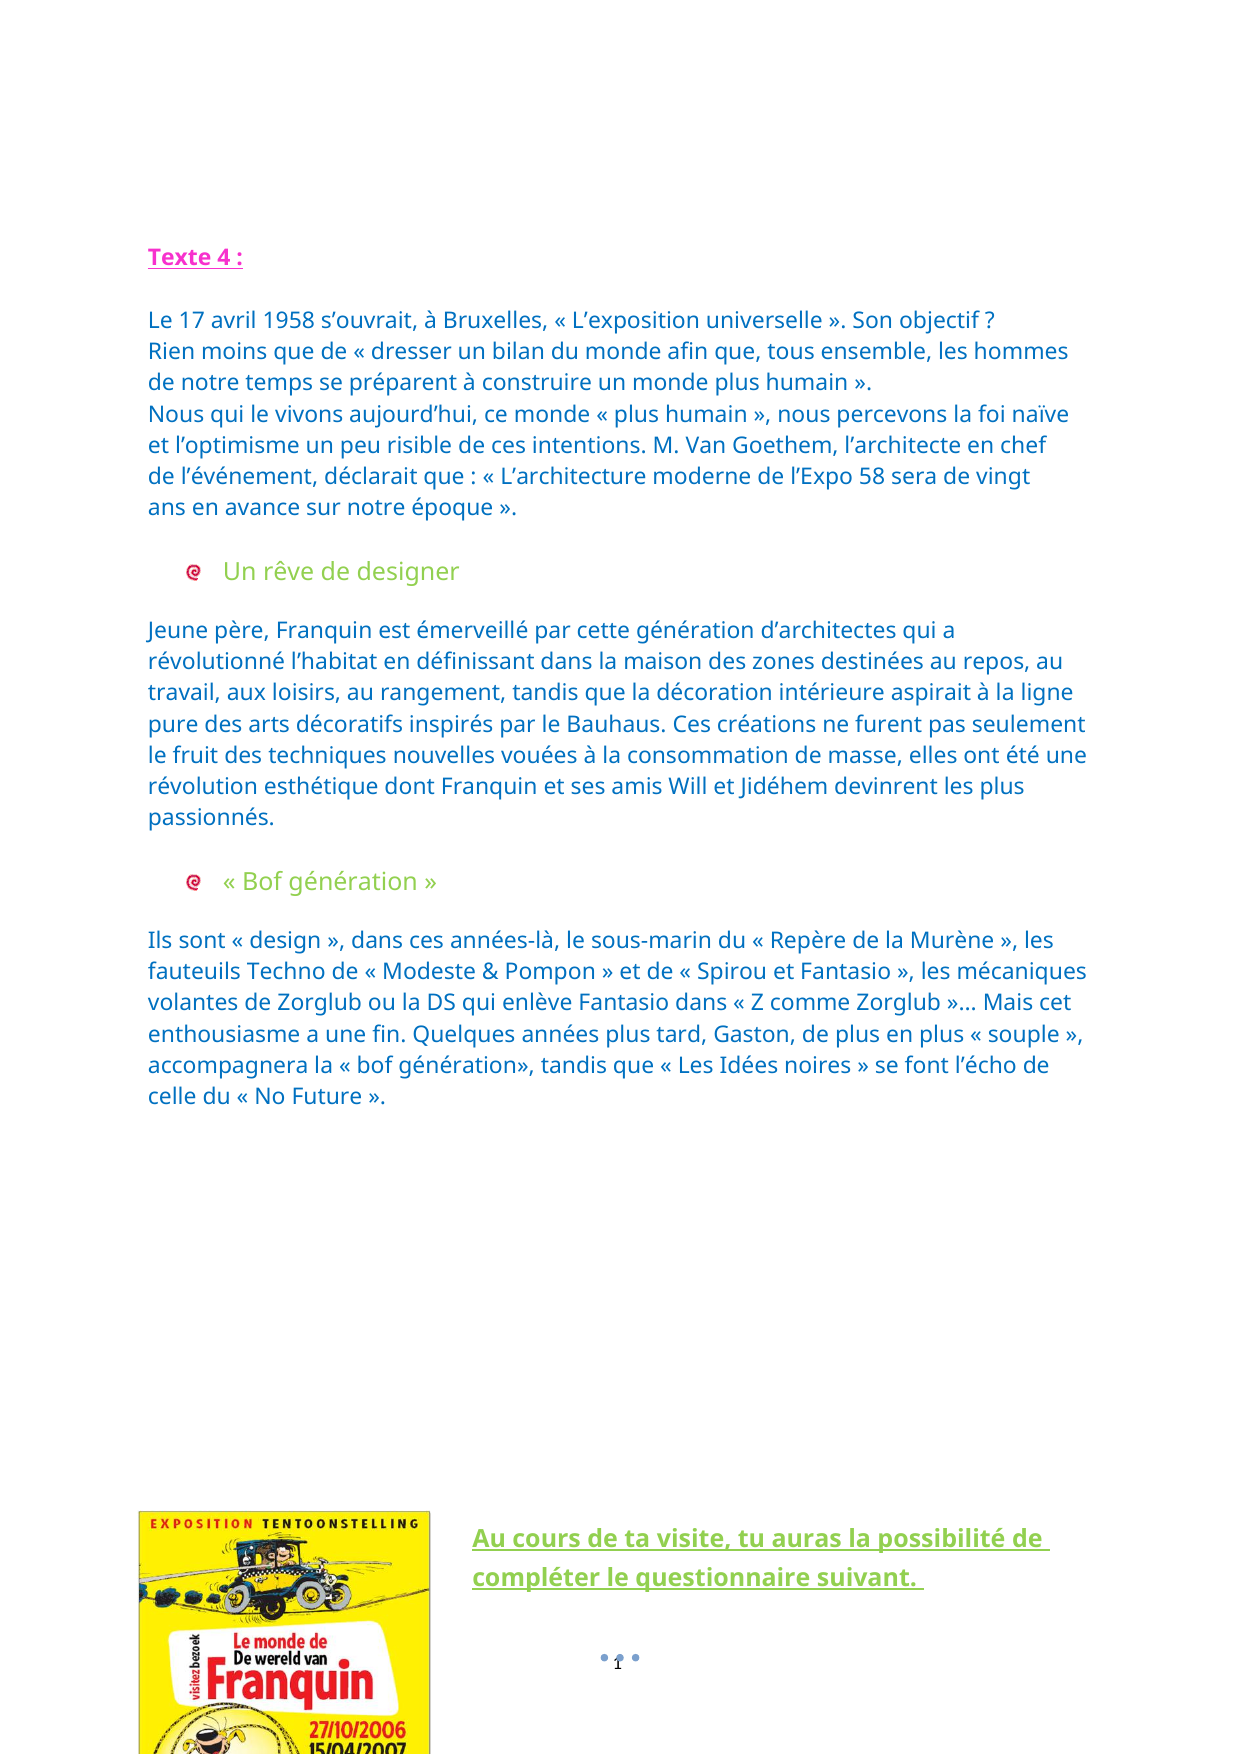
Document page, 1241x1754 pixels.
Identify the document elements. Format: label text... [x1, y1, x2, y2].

text Jeune père, Franquin est émerveillé par cette génération d’architectes qui a révolutionné l’habitat en définissant dans la maison des zones destinées au repos, au travail, aux loisirs, au rangement, tandis que la décoration intérieure aspirait à la ligne pure des arts décoratifs inspirés par le Bauhaus. Ces créations ne furent pas seulement le fruit des techniques nouvelles vouées à la consommation de masse, elles ont été une révolution esthétique dont Franquin et ses amis Will et Jidéhem devinrent les plus passionnés. [148, 614, 1093, 833]
picture [137, 1510, 431, 1754]
text volantes de Zorglub ou la DS qui enlève Fantasio dans « Z comme Zorglub »… Mais cet enthousiasme a une fin. Quelques années plus tard, Gaston, de plus en plus « souple », accompagnera la « bof génération», tandis que « Les Idées noires » se font l’écho de celle du « No Future ». [148, 986, 1093, 1111]
list Un rêve de designer [185, 554, 1093, 588]
text fauteuils Techno de « Modeste & Pompon » et de « Spirou et Fantasio », les mécaniques [148, 955, 1093, 986]
text Rien moins que de « dresser un bilan du monde afin que, tous ensemble, les hommes de notre temps se préparent à construire un monde plus humain ». [148, 335, 1093, 398]
text de l’événement, déclarait que : « L’architecture moderne de l’Expo 58 sera de vingt [148, 460, 1093, 491]
text Le 17 avril 1958 s’ouvrait, à Bruxelles, « L’exposition universelle ». Son objectif ? [148, 304, 1093, 335]
text Texte 4 : [148, 241, 1093, 273]
text Ils sont « design », dans ces années-là, le sous-marin du « Repère de la Murène », les [148, 924, 1093, 955]
list « Bof génération » [185, 864, 1093, 898]
text Au cours de ta visite, tu auras la possibilité de compléter le questionnaire suivant. [454, 1520, 1093, 1594]
text Nous qui le vivons aujourd’hui, ce monde « plus humain », nous percevons la foi naïve et l’optimisme un peu risible de ces intentions. M. Van Goethem, l’architecte en chef [148, 398, 1093, 460]
picture [186, 564, 202, 581]
text ans en avance sur notre époque ». [148, 491, 1093, 523]
picture [186, 874, 202, 891]
